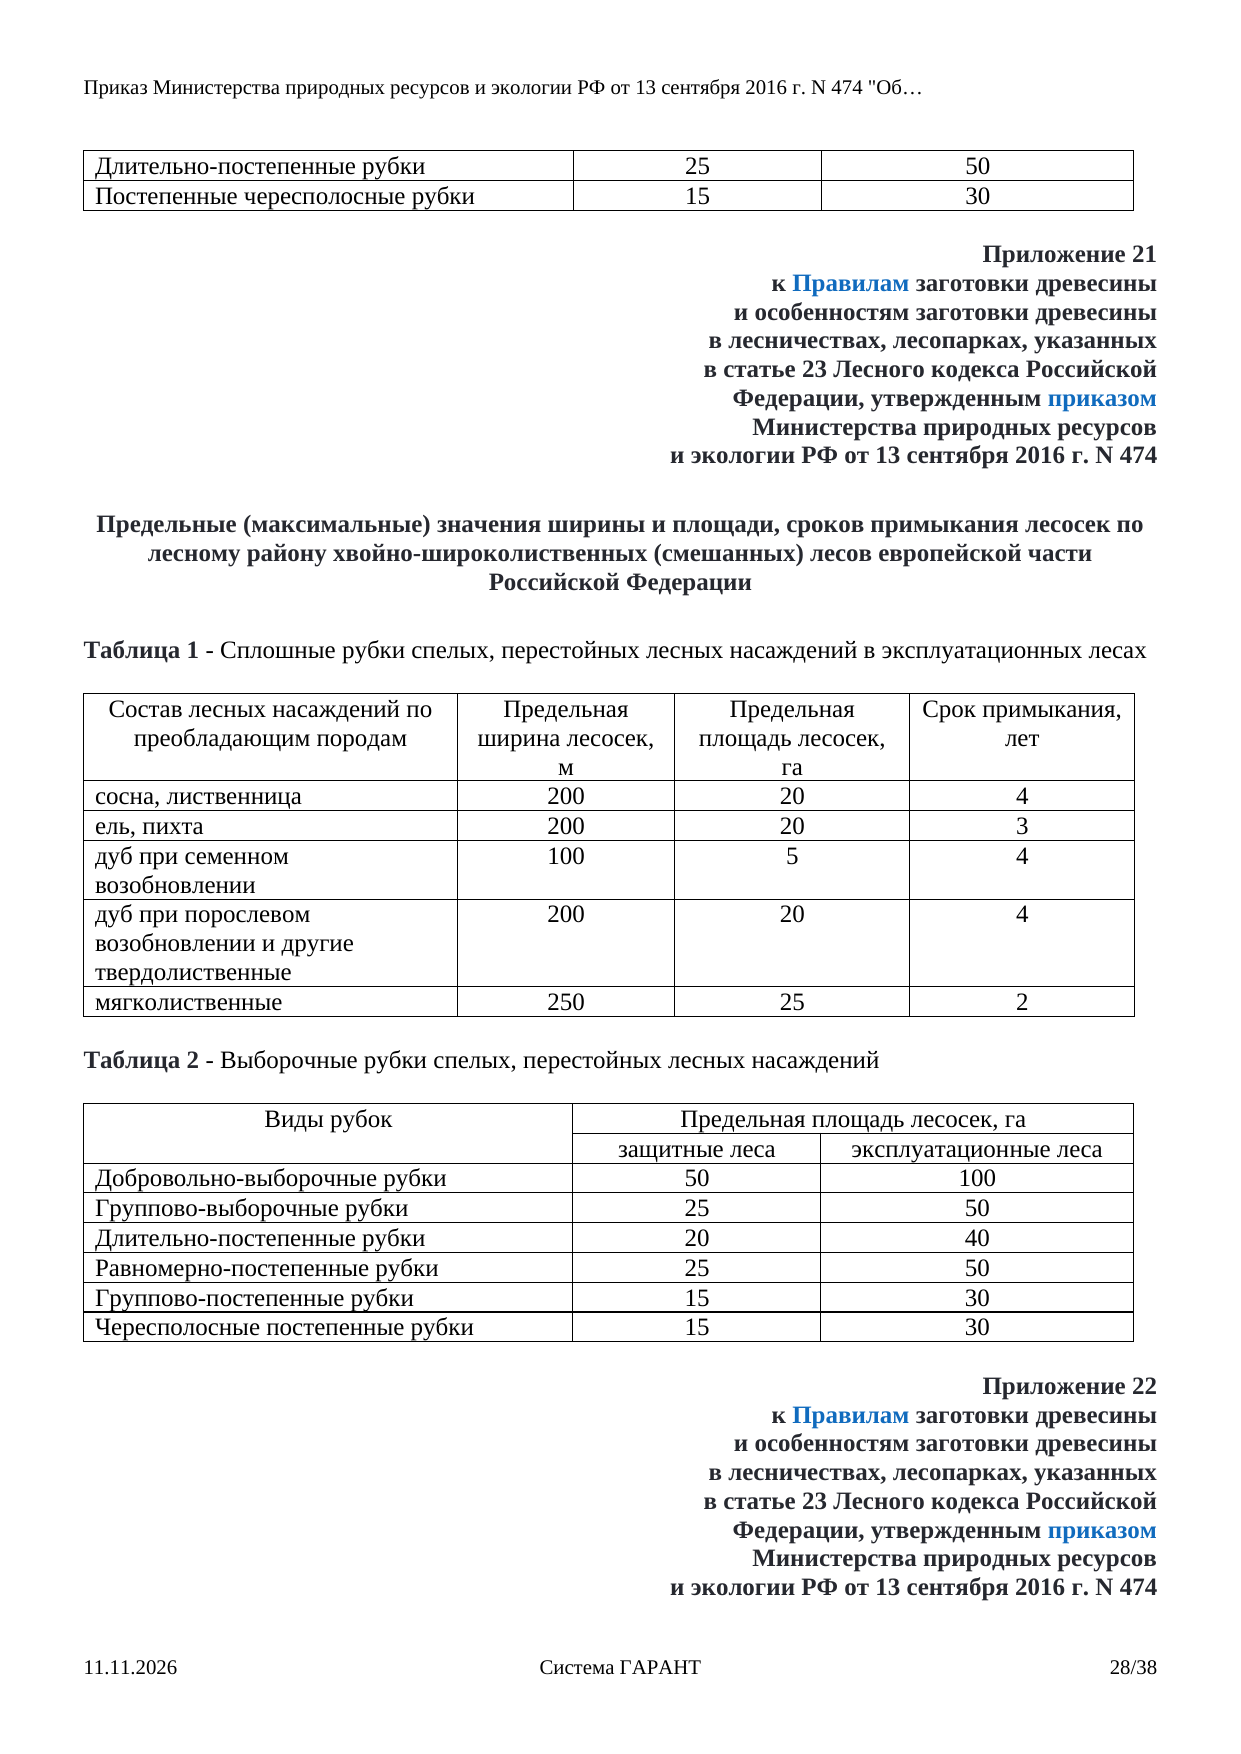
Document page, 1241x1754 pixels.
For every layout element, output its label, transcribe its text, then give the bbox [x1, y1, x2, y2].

table_cell Постепенные чересполосные рубки [84, 181, 573, 209]
table_cell дуб при семенном возобновлении [84, 841, 457, 898]
table_cell 50 [821, 1193, 1133, 1222]
table_cell эксплуатационные леса [821, 1134, 1133, 1162]
table_cell защитные леса [573, 1134, 820, 1162]
table_cell 25 [574, 151, 821, 180]
table_cell 30 [821, 1313, 1133, 1341]
table_cell 4 [910, 841, 1134, 898]
table_cell 15 [573, 1283, 820, 1311]
table_cell 20 [675, 781, 909, 810]
table_cell 100 [458, 841, 674, 898]
table_cell дуб при порослевом возобновлении и другие твердолиственные [84, 900, 457, 986]
table_cell 30 [821, 1283, 1133, 1311]
table_cell мягколиственные [84, 987, 457, 1016]
table_cell 200 [458, 811, 674, 840]
table_cell 50 [573, 1164, 820, 1192]
table_cell Чересполосные постепенные рубки [84, 1313, 572, 1341]
text Приложение 21 к Правилам заготовки древесины и особенностям заготовки древесины в лесничествах, лесопарках, указанных в статье 23 Лесного кодекса Российской Федерации, утвержденным приказом Министерства природных ресурсов и экологии РФ от 13 сентября 2016 г. N 474 [83, 239, 1157, 469]
table_cell Длительно-постепенные рубки [84, 1223, 572, 1252]
table_cell 20 [573, 1223, 820, 1252]
table_header Состав лесных насаждений по преобладающим породам [84, 694, 457, 780]
table_cell 2 [910, 987, 1134, 1016]
table_cell Группово-постепенные рубки [84, 1283, 572, 1311]
table_header Виды рубок [84, 1104, 572, 1162]
table_cell Длительно-постепенные рубки [84, 151, 573, 180]
table_cell 4 [910, 781, 1134, 810]
table_cell 30 [822, 181, 1133, 209]
table_cell Группово-выборочные рубки [84, 1193, 572, 1222]
text Таблица 2 - Выборочные рубки спелых, перестойных лесных насаждений [83, 1045, 1157, 1074]
table_cell 50 [821, 1253, 1133, 1282]
table_header Предельная площадь лесосек, га [675, 694, 909, 780]
table_header Срок примыкания, лет [910, 694, 1134, 780]
table_cell сосна, лиственница [84, 781, 457, 810]
table_cell 50 [822, 151, 1133, 180]
table_cell 25 [675, 987, 909, 1016]
table_cell 200 [458, 781, 674, 810]
text Приложение 22 к Правилам заготовки древесины и особенностям заготовки древесины в лесничествах, лесопарках, указанных в статье 23 Лесного кодекса Российской Федерации, утвержденным приказом Министерства природных ресурсов и экологии РФ от 13 сентября 2016 г. N 474 [83, 1371, 1157, 1601]
table_cell 20 [675, 900, 909, 986]
table_cell 20 [675, 811, 909, 840]
table_header Предельная ширина лесосек, м [458, 694, 674, 780]
table_cell 4 [910, 900, 1134, 986]
table_cell 5 [675, 841, 909, 898]
table_header Предельная площадь лесосек, га [573, 1104, 1133, 1133]
table_cell Равномерно-постепенные рубки [84, 1253, 572, 1282]
table_cell 25 [573, 1193, 820, 1222]
table_cell 15 [573, 1313, 820, 1341]
table_cell ель, пихта [84, 811, 457, 840]
text Таблица 1 - Сплошные рубки спелых, перестойных лесных насаждений в эксплуатационных лесах [83, 636, 1157, 664]
table_cell Добровольно-выборочные рубки [84, 1164, 572, 1192]
table_cell 15 [574, 181, 821, 209]
subtitle Предельные (максимальные) значения ширины и площади, сроков примыкания лесосек по лесному району хвойно-широколиственных (смешанных) лесов европейской части Российской Федерации [83, 509, 1157, 596]
table_cell 3 [910, 811, 1134, 840]
table_cell 40 [821, 1223, 1133, 1252]
table_cell 250 [458, 987, 674, 1016]
table_cell 25 [573, 1253, 820, 1282]
table_cell 100 [821, 1164, 1133, 1192]
table_cell 200 [458, 900, 674, 986]
